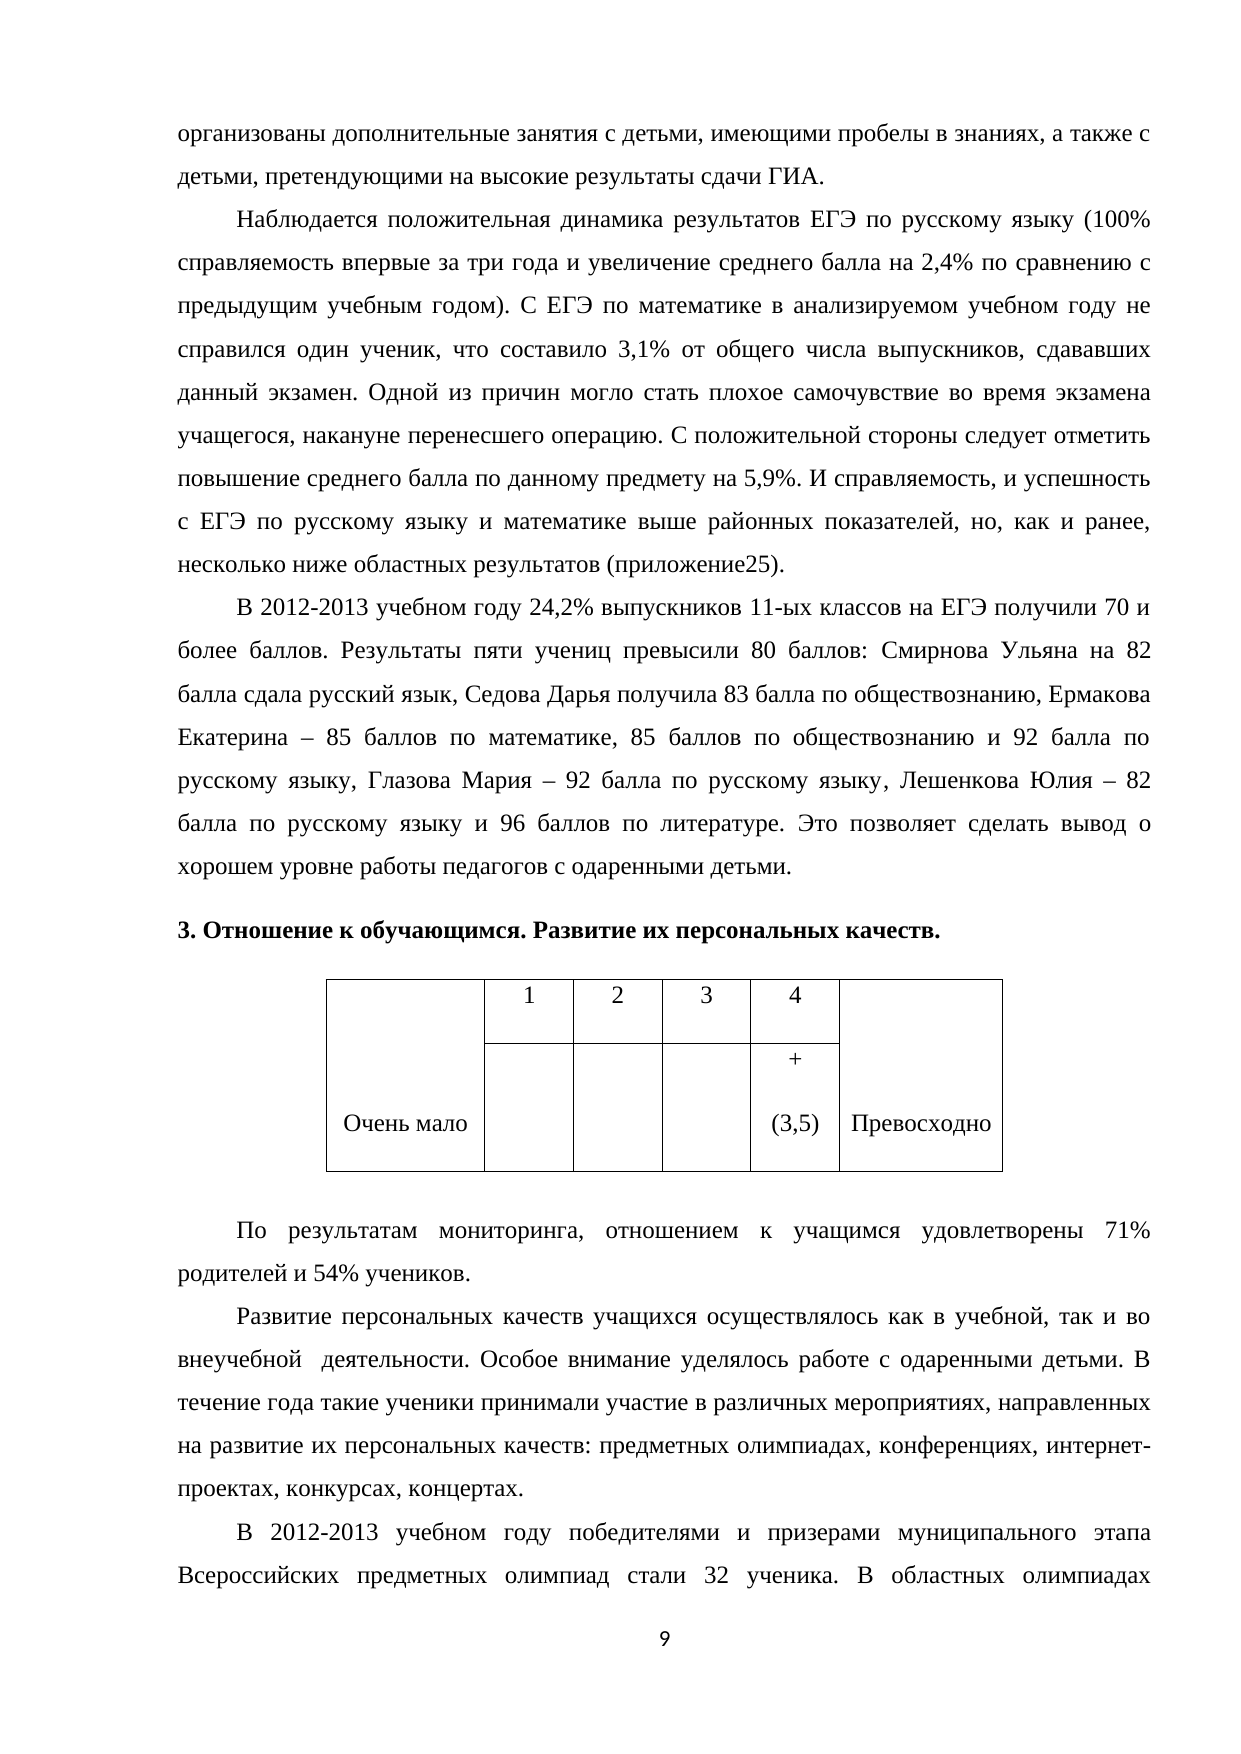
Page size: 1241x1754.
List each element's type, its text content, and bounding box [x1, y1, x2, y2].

table_header 1 [485, 980, 573, 1043]
text По результатам мониторинга, отношением к учащимся удовлетворены 71% родителей и 54% учеников. [177, 1215, 1152, 1287]
table_header Очень мало [327, 980, 484, 1171]
table_cell [485, 1044, 573, 1171]
table_cell [663, 1044, 750, 1171]
table_cell + (3,5) [751, 1044, 839, 1171]
table_cell [574, 1044, 662, 1171]
table_header 4 [751, 980, 839, 1043]
table_header Превосходно [840, 980, 1002, 1171]
text Наблюдается положительная динамика результатов ЕГЭ по русскому языку (100% справляемость впервые за три года и увеличение среднего балла на 2,4% по сравнению с предыдущим учебным годом). С ЕГЭ по математике в анализируемом учебном году не справился один ученик, что составило 3,1% от общего числа выпускников, сдававших данный экзамен. Одной из причин могло стать плохое самочувствие во время экзамена учащегося, накануне перенесшего операцию. С положительной стороны следует отметить повышение среднего балла по данному предмету на 5,9%. И справляемость, и успешность с ЕГЭ по русскому языку и математике выше районных показателей, но, как и ранее, несколько ниже областных результатов (приложение25). [177, 204, 1152, 578]
table_header 3 [663, 980, 750, 1043]
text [177, 118, 1152, 190]
text Развитие персональных качеств учащихся осуществлялось как в учебной, так и во внеучебной деятельности. Особое внимание уделялось работе с одаренными детьми. В течение года такие ученики принимали участие в различных мероприятиях, направленных на развитие их персональных качеств: предметных олимпиадах, конференциях, интернет-проектах, конкурсах, концертах. [177, 1301, 1152, 1502]
text 3. Отношение к обучающимся. Развитие их персональных качеств. [177, 915, 1152, 944]
text В 2012-2013 учебном году 24,2% выпускников 11-ых классов на ЕГЭ получили 70 и более баллов. Результаты пяти учениц превысили 80 баллов: Смирнова Ульяна на 82 балла сдала русский язык, Седова Дарья получила 83 балла по обществознанию, Ермакова Екатерина – 85 баллов по математике, 85 баллов по обществознанию и 92 балла по русскому языку, Глазова Мария – 92 балла по русскому языку, Лешенкова Юлия – 82 балла по русскому языку и 96 баллов по литературе. Это позволяет сделать вывод о хорошем уровне работы педагогов с одаренными детьми. [177, 592, 1152, 880]
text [177, 1517, 1152, 1588]
table_header 2 [574, 980, 662, 1043]
